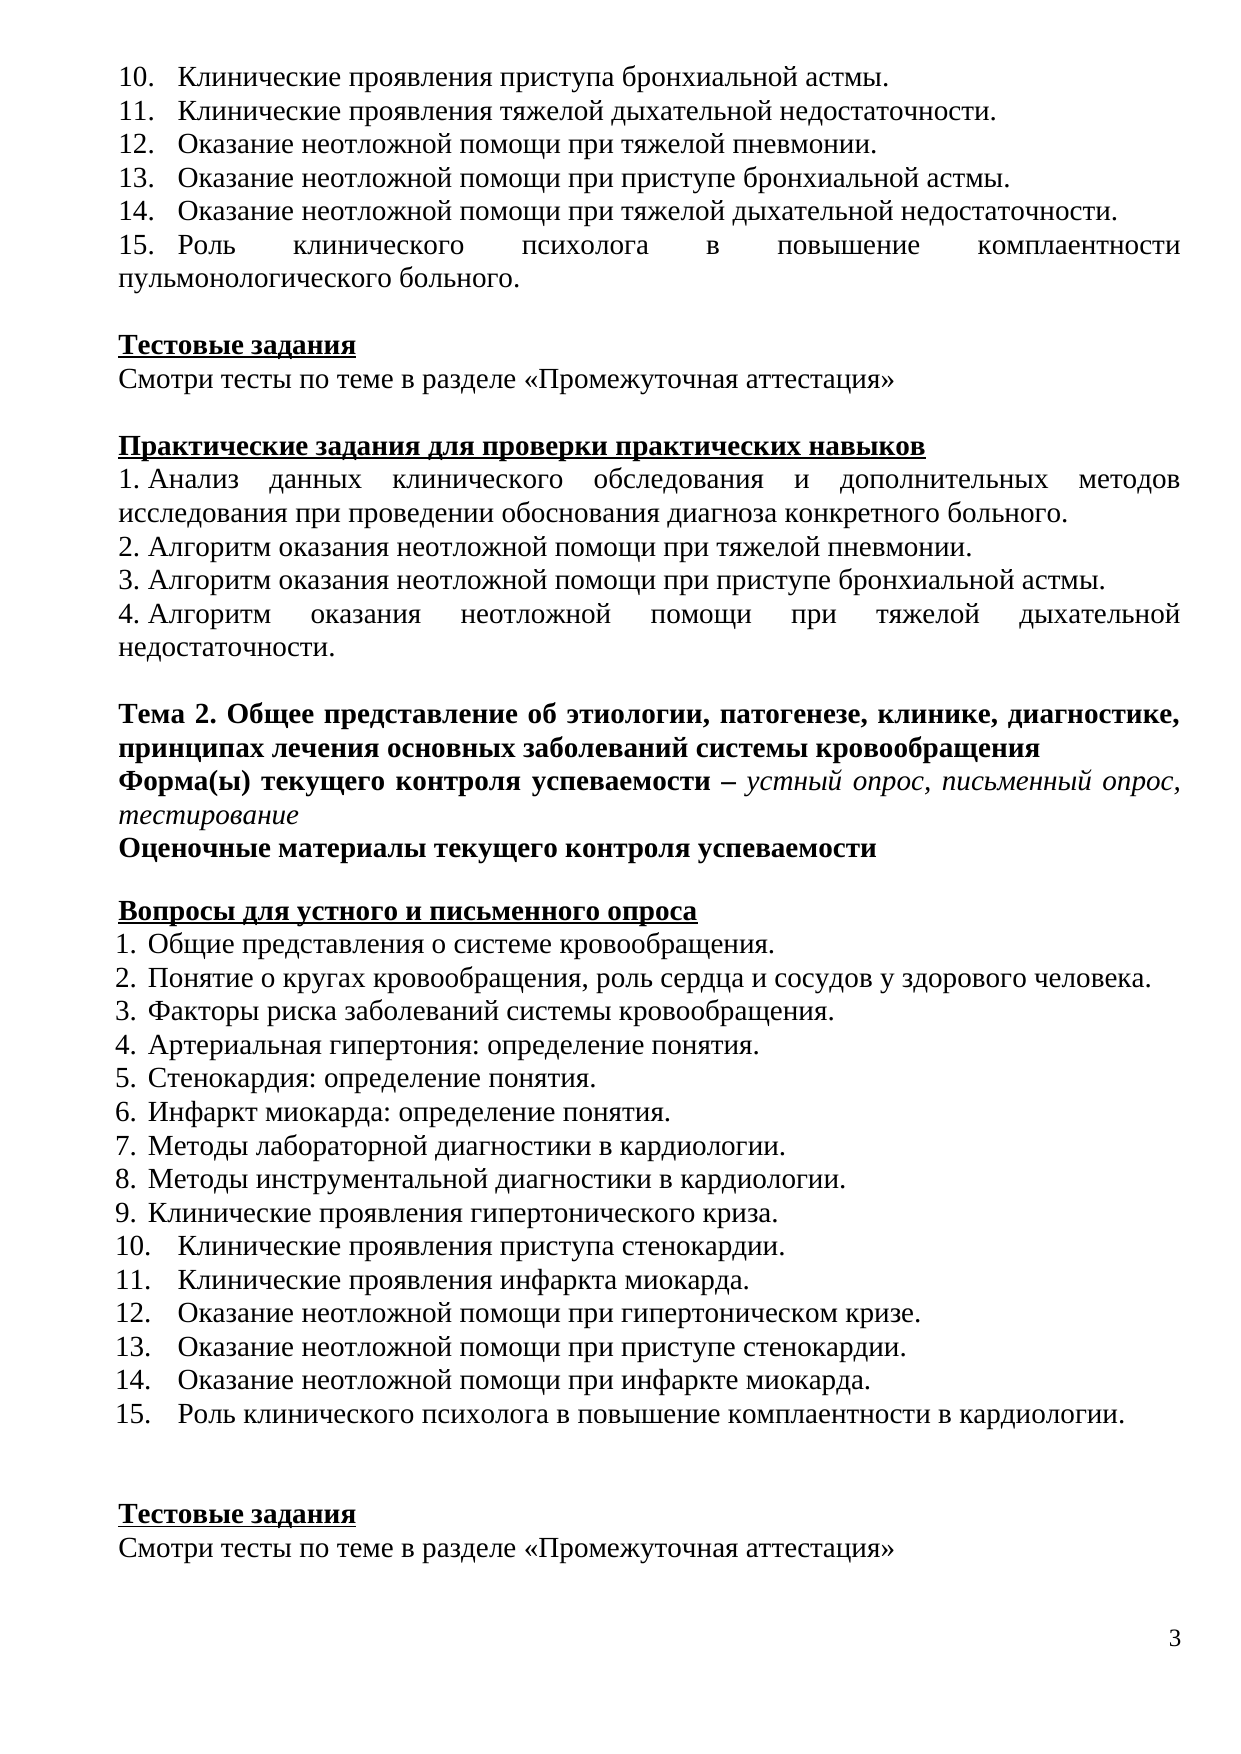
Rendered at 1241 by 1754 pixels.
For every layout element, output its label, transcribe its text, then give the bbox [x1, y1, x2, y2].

list Факторы риска заболеваний системы кровообращения. [115, 993, 1181, 1027]
list Понятие о кругах кровообращения, роль сердца и сосудов у здорового человека. [115, 960, 1181, 993]
text Тестовые задания [118, 327, 1181, 361]
list Методы инструментальной диагностики в кардиологии. [115, 1161, 1181, 1195]
list Роль клинического психолога в повышение комплаентности пульмонологического больного. [118, 227, 1181, 294]
list Клинические проявления приступа стенокардии. [115, 1228, 1181, 1262]
text Вопросы для устного и письменного опроса [118, 893, 1181, 926]
list Оказание неотложной помощи при приступе бронхиальной астмы. [118, 160, 1181, 193]
list Клинические проявления гипертонического криза. [115, 1195, 1181, 1228]
list Стенокардия: определение понятия. [115, 1061, 1181, 1094]
list Алгоритм оказания неотложной помощи при тяжелой пневмонии. [118, 529, 1181, 562]
text Практические задания для проверки практических навыков [118, 428, 1181, 462]
text Смотри тесты по теме в разделе «Промежуточная аттестация» [118, 1530, 1181, 1564]
list Алгоритм оказания неотложной помощи при приступе бронхиальной астмы. [118, 562, 1181, 596]
text Форма(ы) текущего контроля успеваемости – устный опрос, письменный опрос, тестирование [118, 763, 1181, 831]
list Методы лабораторной диагностики в кардиологии. [115, 1128, 1181, 1161]
list Тестовые задания [118, 1497, 1181, 1530]
text Тема 2. Общее представление об этиологии, патогенезе, клинике, диагностике, принципах лечения основных заболеваний системы кровообращения [118, 696, 1181, 763]
list Инфаркт миокарда: определение понятия. [115, 1094, 1181, 1128]
list Оказание неотложной помощи при инфаркте миокарда. [115, 1362, 1181, 1396]
list Оказание неотложной помощи при тяжелой дыхательной недостаточности. [118, 193, 1181, 227]
list Общие представления о системе кровообращения. [115, 926, 1181, 960]
list Артериальная гипертония: определение понятия. [115, 1027, 1181, 1061]
list Клинические проявления приступа бронхиальной астмы. [118, 59, 1181, 93]
text Оценочные материалы текущего контроля успеваемости [118, 831, 1181, 864]
list Анализ данных клинического обследования и дополнительных методов исследования при проведении обоснования диагноза конкретного больного. [118, 462, 1181, 529]
list Клинические проявления тяжелой дыхательной недостаточности. [118, 93, 1181, 126]
list Оказание неотложной помощи при гипертоническом кризе. [115, 1295, 1181, 1329]
list Роль клинического психолога в повышение комплаентности в кардиологии. [115, 1396, 1181, 1429]
list Оказание неотложной помощи при приступе стенокардии. [115, 1329, 1181, 1362]
text Смотри тесты по теме в разделе «Промежуточная аттестация» [118, 361, 1181, 394]
list Клинические проявления инфаркта миокарда. [115, 1262, 1181, 1295]
list Оказание неотложной помощи при тяжелой пневмонии. [118, 126, 1181, 160]
list Алгоритм оказания неотложной помощи при тяжелой дыхательной недостаточности. [118, 596, 1181, 663]
